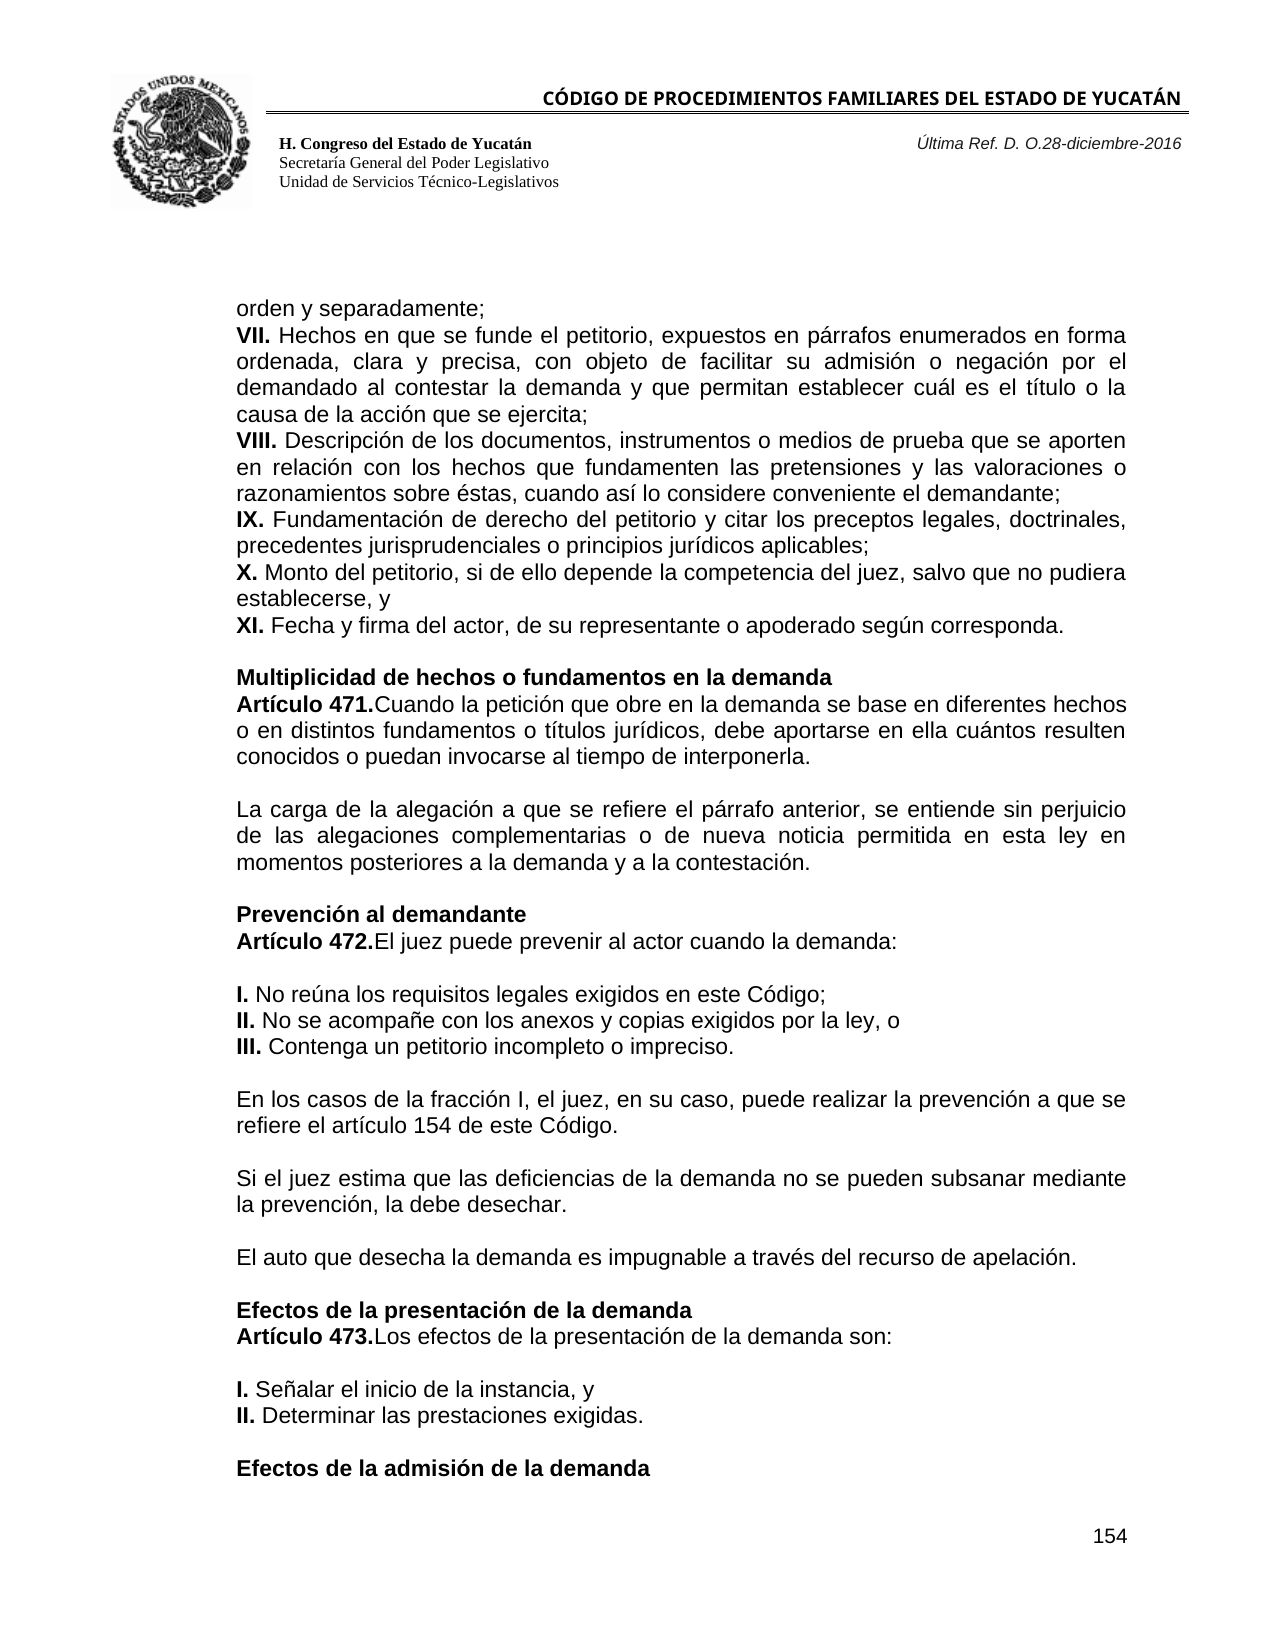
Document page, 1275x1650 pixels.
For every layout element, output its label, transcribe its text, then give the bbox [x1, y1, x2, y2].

text Si el juez estima que las deficiencias de la demanda no se pueden subsanar mediante la prevención, la debe desechar. [236, 1165, 1127, 1218]
list I. Señalar el inicio de la instancia, y [236, 1376, 1127, 1402]
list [236, 295, 1127, 322]
list II. No se acompañe con los anexos y copias exigidos por la ley, o [236, 1007, 1127, 1033]
list III. Contenga un petitorio incompleto o impreciso. [236, 1033, 1127, 1059]
text Efectos de la presentación de la demanda [236, 1297, 1127, 1323]
list XI. Fecha y firma del actor, de su representante o apoderado según corresponda. [236, 612, 1127, 638]
list IX. Fundamentación de derecho del petitorio y citar los preceptos legales, doctrinales, precedentes jurisprudenciales o principios jurídicos aplicables; [236, 506, 1127, 559]
list II. Determinar las prestaciones exigidas. [236, 1402, 1127, 1428]
text En los casos de la fracción I, el juez, en su caso, puede realizar la prevención a que se refiere el artículo 154 de este Código. [236, 1086, 1127, 1139]
text Artículo 472.El juez puede prevenir al actor cuando la demanda: [236, 928, 1127, 954]
text Prevención al demandante [236, 901, 1127, 928]
list Efectos de la admisión de la demanda [236, 1455, 1127, 1481]
list X. Monto del petitorio, si de ello depende la competencia del juez, salvo que no pudiera establecerse, y [236, 559, 1127, 612]
text El auto que desecha la demanda es impugnable a través del recurso de apelación. [236, 1244, 1127, 1270]
list I. No reúna los requisitos legales exigidos en este Código; [236, 981, 1127, 1007]
text La carga de la alegación a que se refiere el párrafo anterior, se entiende sin perjuicio de las alegaciones complementarias o de nueva noticia permitida en esta ley en momentos posteriores a la demanda y a la contestación. [236, 796, 1127, 875]
list VIII. Descripción de los documentos, instrumentos o medios de prueba que se aporten en relación con los hechos que fundamenten las pretensiones y las valoraciones o razonamientos sobre éstas, cuando así lo considere conveniente el demandante; [236, 427, 1127, 506]
text Artículo 473.Los efectos de la presentación de la demanda son: [236, 1323, 1127, 1349]
text Artículo 471.Cuando la petición que obre en la demanda se base en diferentes hechos o en distintos fundamentos o títulos jurídicos, debe aportarse en ella cuántos resulten conocidos o puedan invocarse al tiempo de interponerla. [236, 691, 1127, 770]
list VII. Hechos en que se funde el petitorio, expuestos en párrafos enumerados en forma ordenada, clara y precisa, con objeto de facilitar su admisión o negación por el demandado al contestar la demanda y que permitan establecer cuál es el título o la causa de la acción que se ejercita; [236, 322, 1127, 427]
list Multiplicidad de hechos o fundamentos en la demanda [236, 664, 1127, 691]
